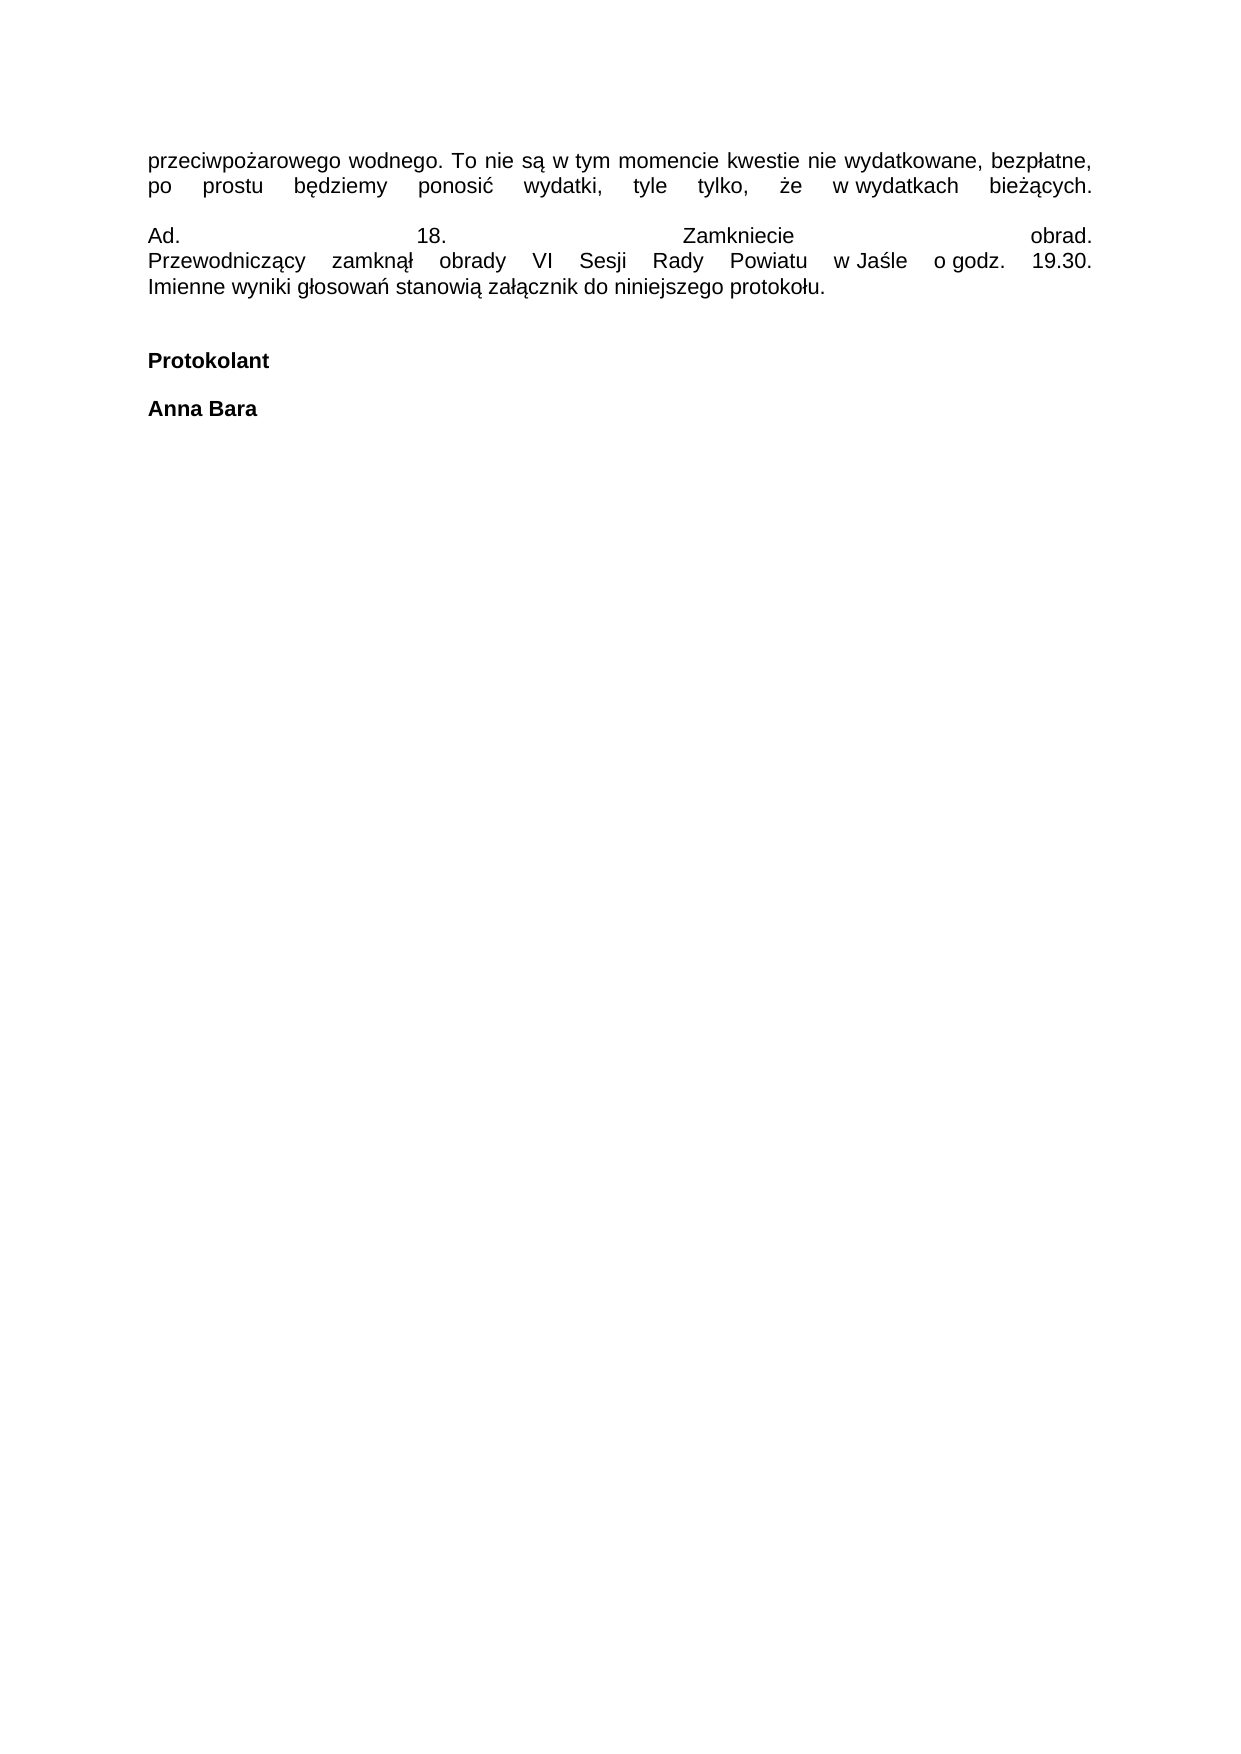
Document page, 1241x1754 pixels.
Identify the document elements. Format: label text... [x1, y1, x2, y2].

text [148, 148, 1093, 299]
text Protokolant [148, 322, 1093, 373]
text Anna Bara [148, 396, 1093, 421]
